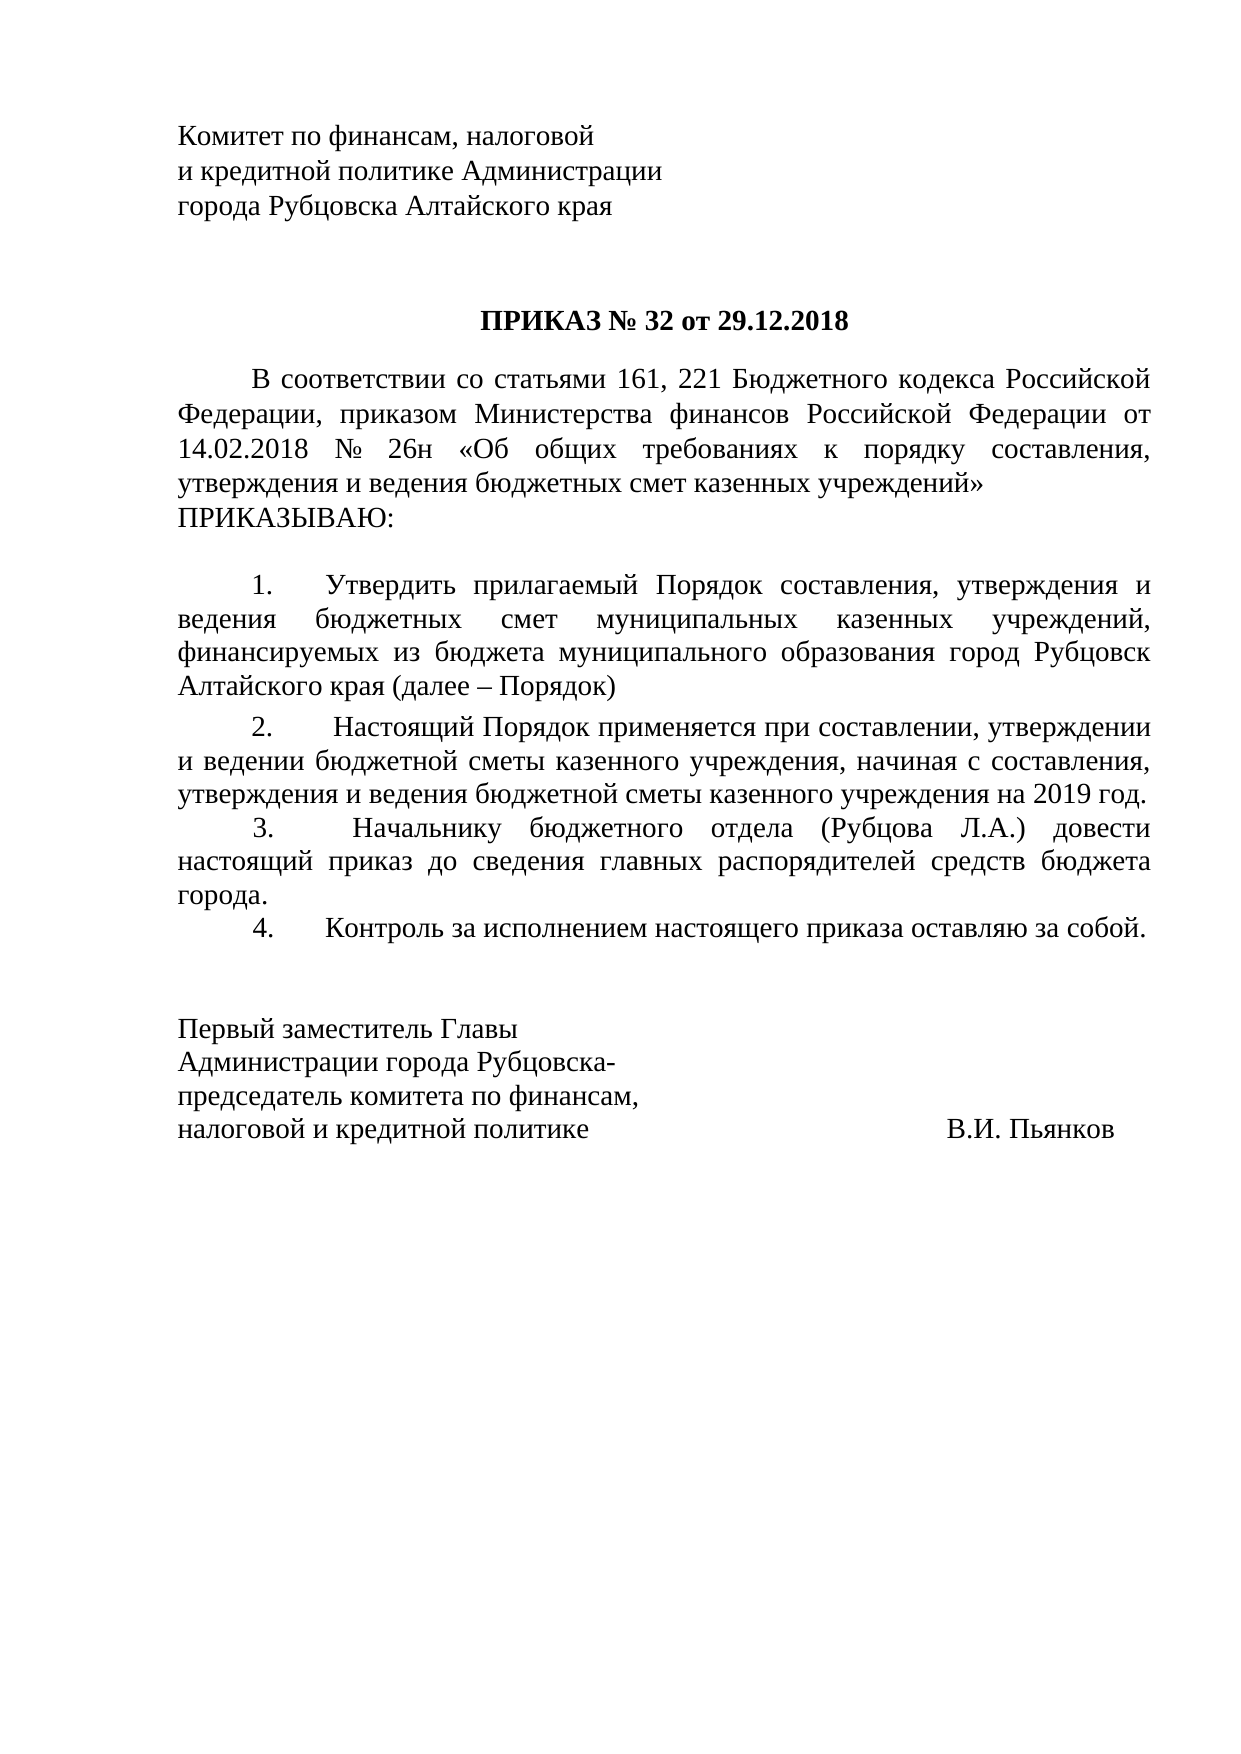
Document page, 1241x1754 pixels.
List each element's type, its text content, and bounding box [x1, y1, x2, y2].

text Администрации города Рубцовска- [177, 1044, 1152, 1078]
text города Рубцовска Алтайского края [177, 188, 1152, 221]
list Контроль за исполнением настоящего приказа оставляю за собой. [177, 910, 1152, 944]
list Утвердить прилагаемый Порядок составления, утверждения и ведения бюджетных смет муниципальных казенных учреждений, финансируемых из бюджета муниципального образования город Рубцовск Алтайского края (далее – Порядок) [177, 567, 1152, 702]
text и кредитной политике Администрации [177, 153, 1152, 186]
text ПРИКАЗ № 32 от 29.12.2018 [177, 309, 1152, 335]
list Настоящий Порядок применяется при составлении, утверждении и ведении бюджетной сметы казенного учреждения, начиная с составления, утверждения и ведения бюджетной сметы казенного учреждения на 2019 год. [177, 709, 1152, 810]
text В соответствии со статьями 161, 221 Бюджетного кодекса Российской Федерации, приказом Министерства финансов Российской Федерации от 14.02.2018 № 26н «Об общих требованиях к порядку составления, утверждения и ведения бюджетных смет казенных учреждений» [177, 361, 1152, 499]
text Комитет по финансам, налоговой [177, 118, 1152, 152]
text ПРИКАЗЫВАЮ: [177, 500, 1179, 534]
text председатель комитета по финансам, [177, 1078, 1152, 1112]
text Первый заместитель Главы [177, 1011, 1152, 1044]
list Начальнику бюджетного отдела (Рубцова Л.А.) довести настоящий приказ до сведения главных распорядителей средств бюджета города. [177, 810, 1152, 910]
text налоговой и кредитной политике В.И. Пьянков [177, 1112, 1152, 1145]
